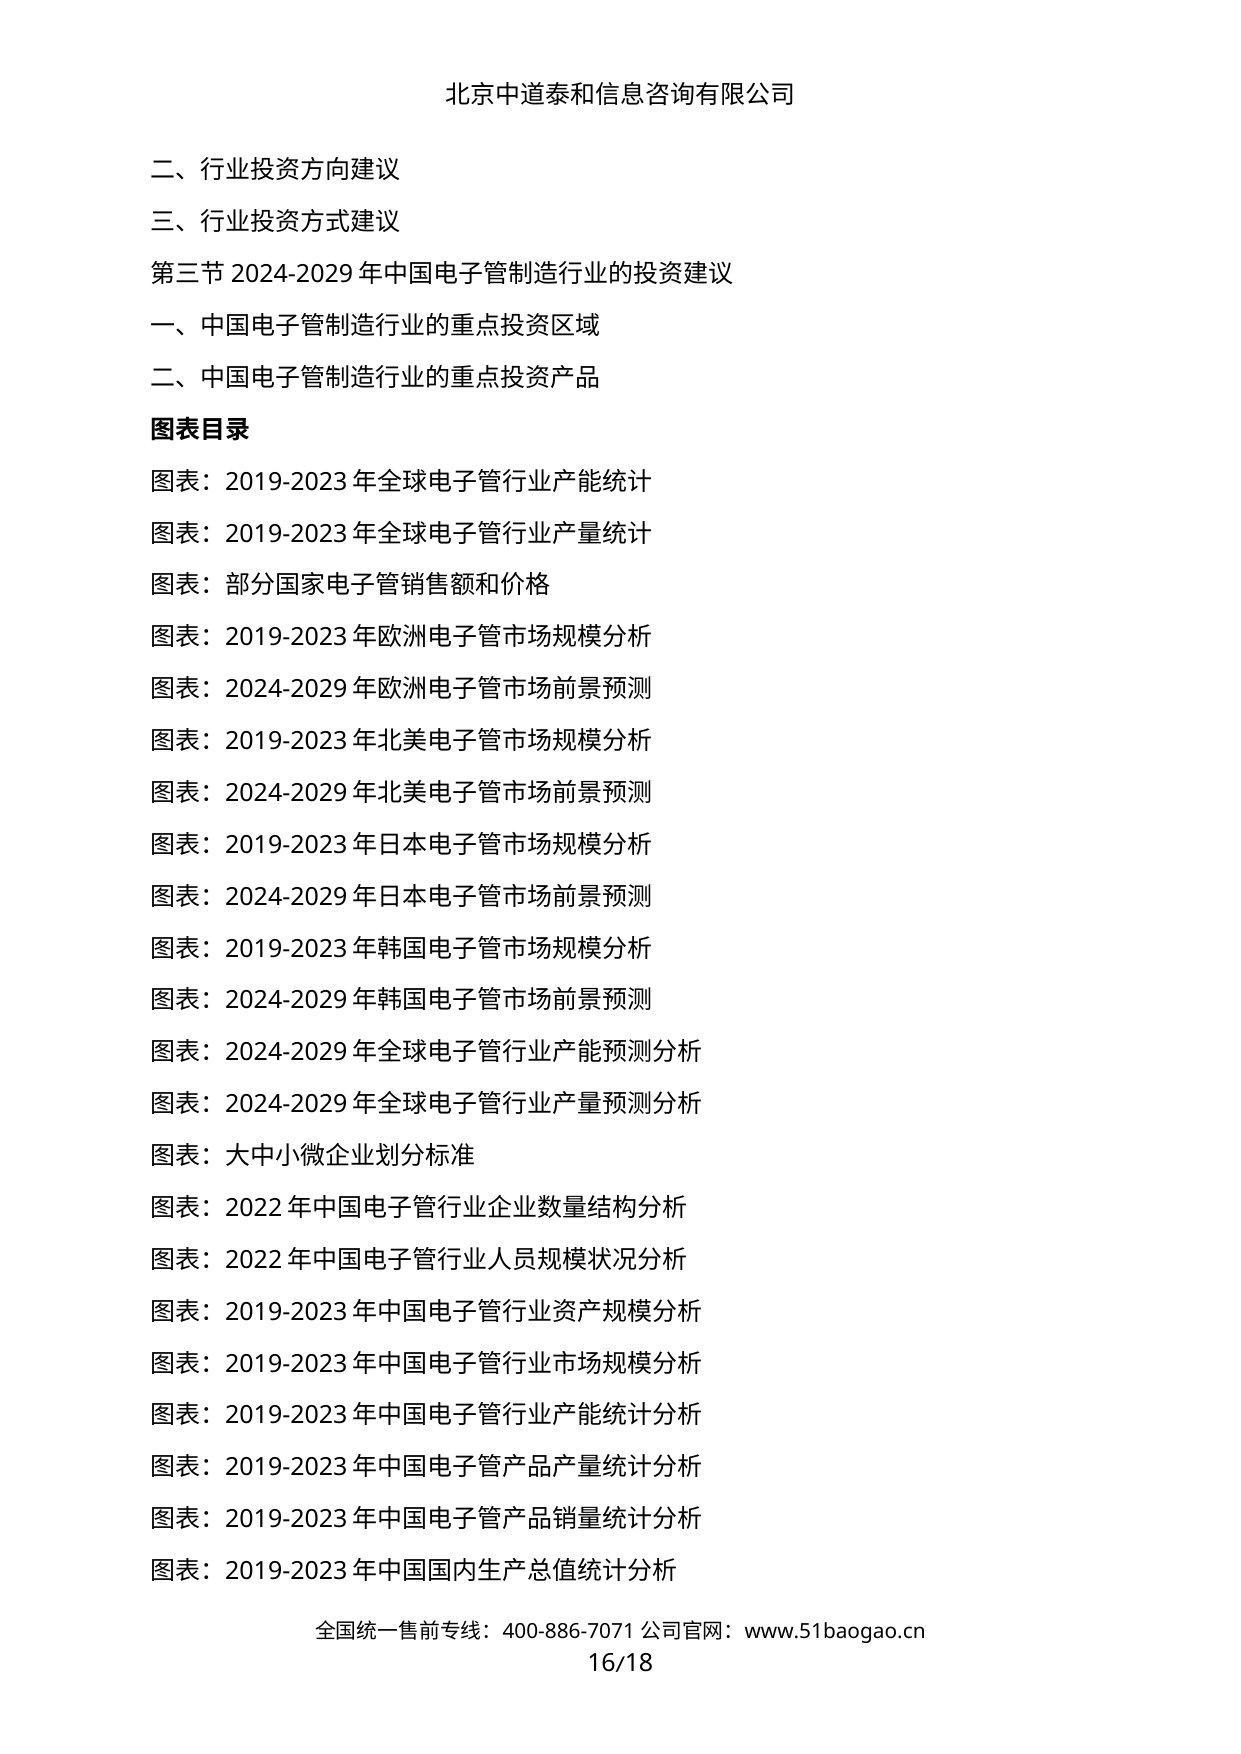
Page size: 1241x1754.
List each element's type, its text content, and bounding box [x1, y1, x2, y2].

text 图表目录 [150, 409, 1090, 446]
text 图表：2019-2023年中国电子管行业市场规模分析 [150, 1343, 1090, 1379]
text 图表：2022年中国电子管行业企业数量结构分析 [150, 1187, 1090, 1224]
text 图表：2019-2023年日本电子管市场规模分析 [150, 824, 1090, 861]
text 二、中国电子管制造行业的重点投资产品 [150, 357, 1090, 394]
text 图表：2024-2029年全球电子管行业产能预测分析 [150, 1032, 1090, 1068]
text 图表：2024-2029年韩国电子管市场前景预测 [150, 980, 1090, 1016]
text 图表：2024-2029年日本电子管市场前景预测 [150, 876, 1090, 912]
text 图表：2019-2023年全球电子管行业产能统计 [150, 461, 1090, 497]
text 一、中国电子管制造行业的重点投资区域 [150, 306, 1090, 342]
text 图表：2019-2023年中国电子管产品产量统计分析 [150, 1447, 1090, 1483]
text 第三节 2024-2029年中国电子管制造行业的投资建议 [150, 254, 1090, 290]
text 图表：2019-2023年中国国内生产总值统计分析 [150, 1551, 1090, 1587]
text 图表：2019-2023年韩国电子管市场规模分析 [150, 928, 1090, 964]
text 图表：2024-2029年欧洲电子管市场前景预测 [150, 669, 1090, 705]
text 图表：2019-2023年欧洲电子管市场规模分析 [150, 617, 1090, 653]
text 图表：部分国家电子管销售额和价格 [150, 565, 1090, 601]
text 三、行业投资方式建议 [150, 202, 1090, 238]
text 图表：2019-2023年中国电子管行业资产规模分析 [150, 1291, 1090, 1327]
text 二、行业投资方向建议 [150, 150, 1090, 186]
text 图表：2022年中国电子管行业人员规模状况分析 [150, 1239, 1090, 1276]
text 图表：大中小微企业划分标准 [150, 1136, 1090, 1172]
text 图表：2019-2023年全球电子管行业产量统计 [150, 513, 1090, 549]
text 图表：2019-2023年中国电子管行业产能统计分析 [150, 1395, 1090, 1431]
text 图表：2019-2023年中国电子管产品销量统计分析 [150, 1499, 1090, 1535]
text 图表：2024-2029年北美电子管市场前景预测 [150, 772, 1090, 809]
text 图表：2024-2029年全球电子管行业产量预测分析 [150, 1084, 1090, 1120]
text 图表：2019-2023年北美电子管市场规模分析 [150, 721, 1090, 757]
